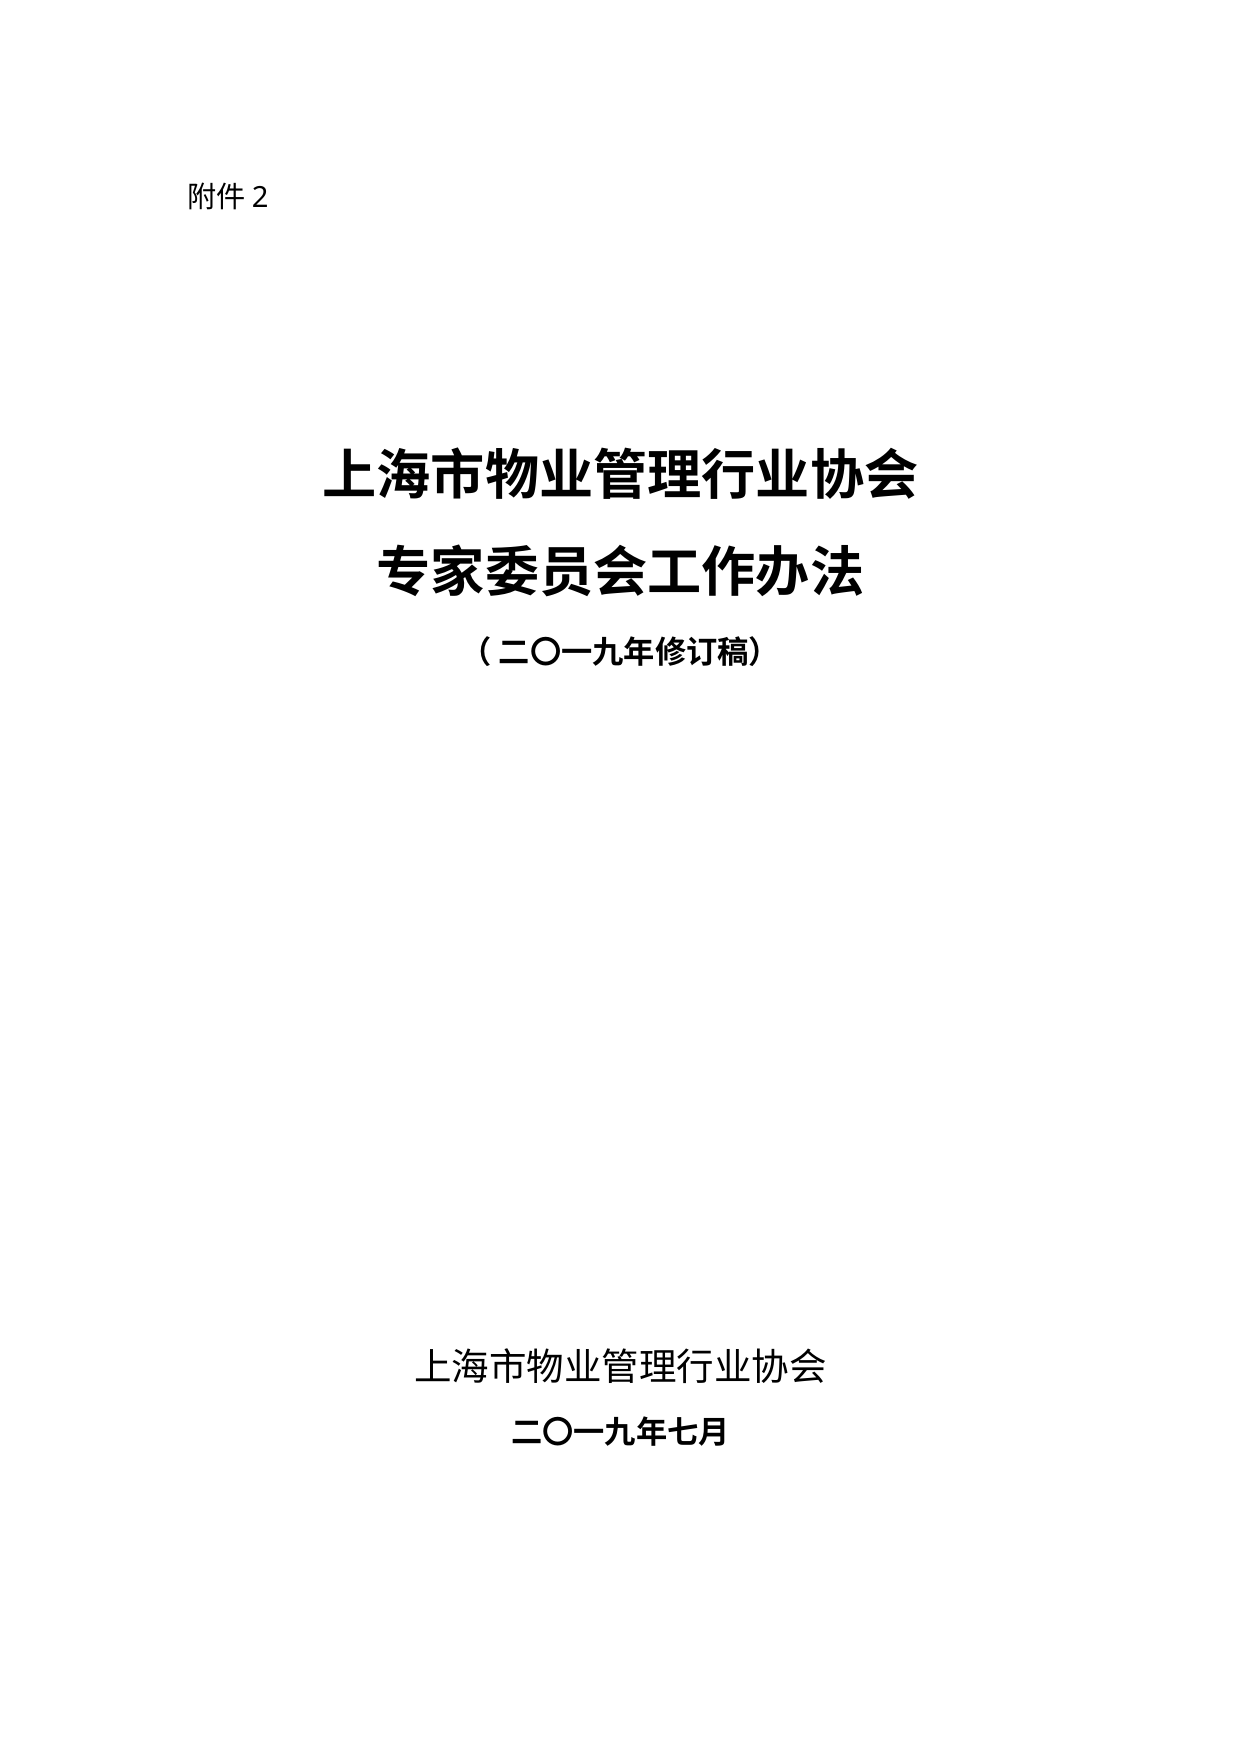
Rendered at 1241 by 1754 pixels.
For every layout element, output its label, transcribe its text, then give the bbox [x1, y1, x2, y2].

text 附件2 [187, 162, 1053, 227]
text 上海市物业管理行业协会 [187, 1332, 1053, 1397]
text 专家委员会工作办法 [187, 519, 1053, 617]
text （ 二〇一九年修订稿） [187, 617, 1053, 682]
text 上海市物业管理行业协会 [187, 422, 1053, 519]
text 二〇一九年七月 [187, 1397, 1053, 1462]
